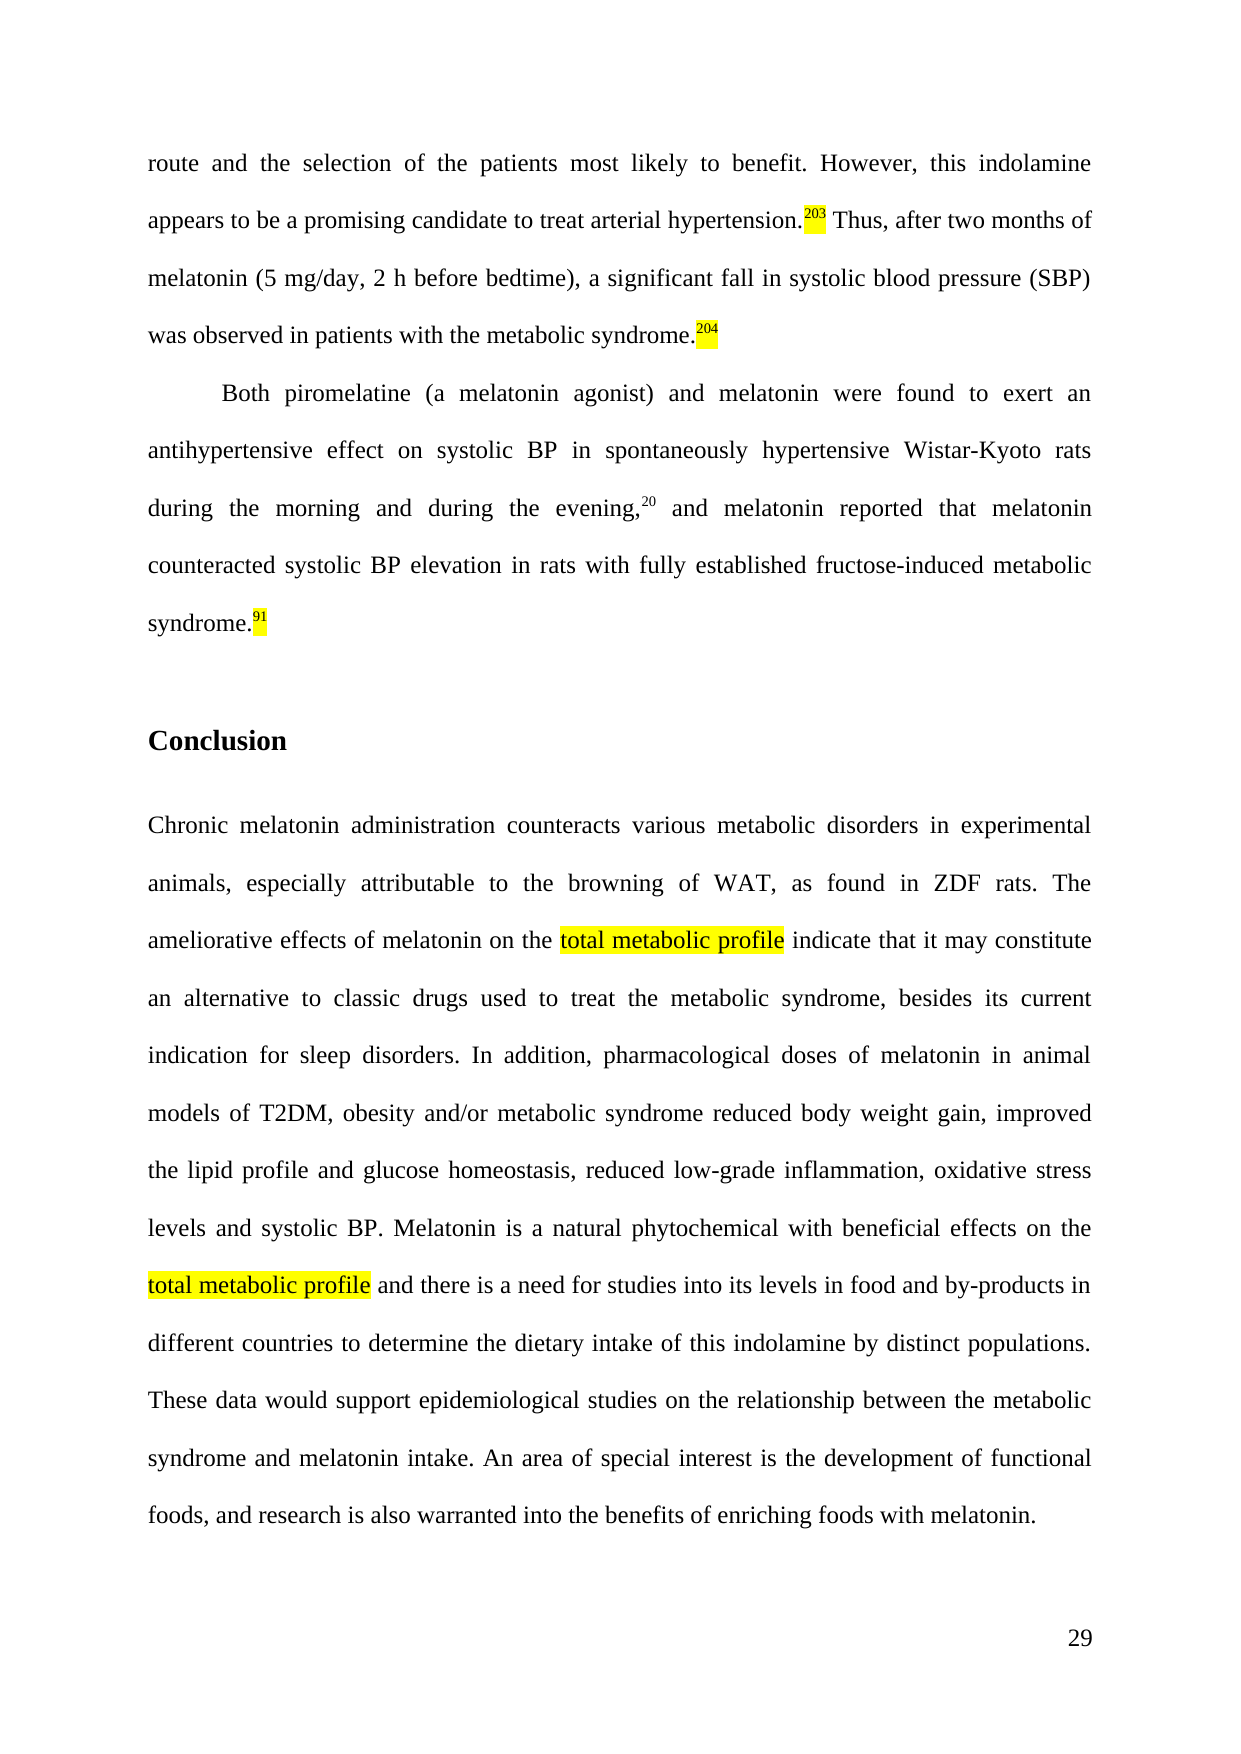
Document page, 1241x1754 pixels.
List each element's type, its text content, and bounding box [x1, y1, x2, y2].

text Conclusion [148, 723, 1092, 756]
text Chronic melatonin administration counteracts various metabolic disorders in experimental animals, especially attributable to the browning of WAT, as found in ZDF rats. The ameliorative effects of melatonin on the total metabolic profile indicate that it may constitute an alternative to classic drugs used to treat the metabolic syndrome, besides its current indication for sleep disorders. In addition, pharmacological doses of melatonin in animal models of T2DM, obesity and/or metabolic syndrome reduced body weight gain, improved the lipid profile and glucose homeostasis, reduced low-grade inflammation, oxidative stress levels and systolic BP. Melatonin is a natural phytochemical with beneficial effects on the total metabolic profile and there is a need for studies into its levels in food and by-products in different countries to determine the dietary intake of this indolamine by distinct populations. These data would support epidemiological studies on the relationship between the metabolic syndrome and melatonin intake. An area of special interest is the development of functional foods, and research is also warranted into the benefits of enriching foods with melatonin. [148, 811, 1092, 1529]
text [148, 148, 1092, 349]
text Both piromelatine (a melatonin agonist) and melatonin were found to exert an antihypertensive effect on systolic BP in spontaneously hypertensive Wistar-Kyoto rats during the morning and during the evening,20 and melatonin reported that melatonin counteracted systolic BP elevation in rats with fully established fructose-induced metabolic syndrome.91 [148, 378, 1092, 636]
